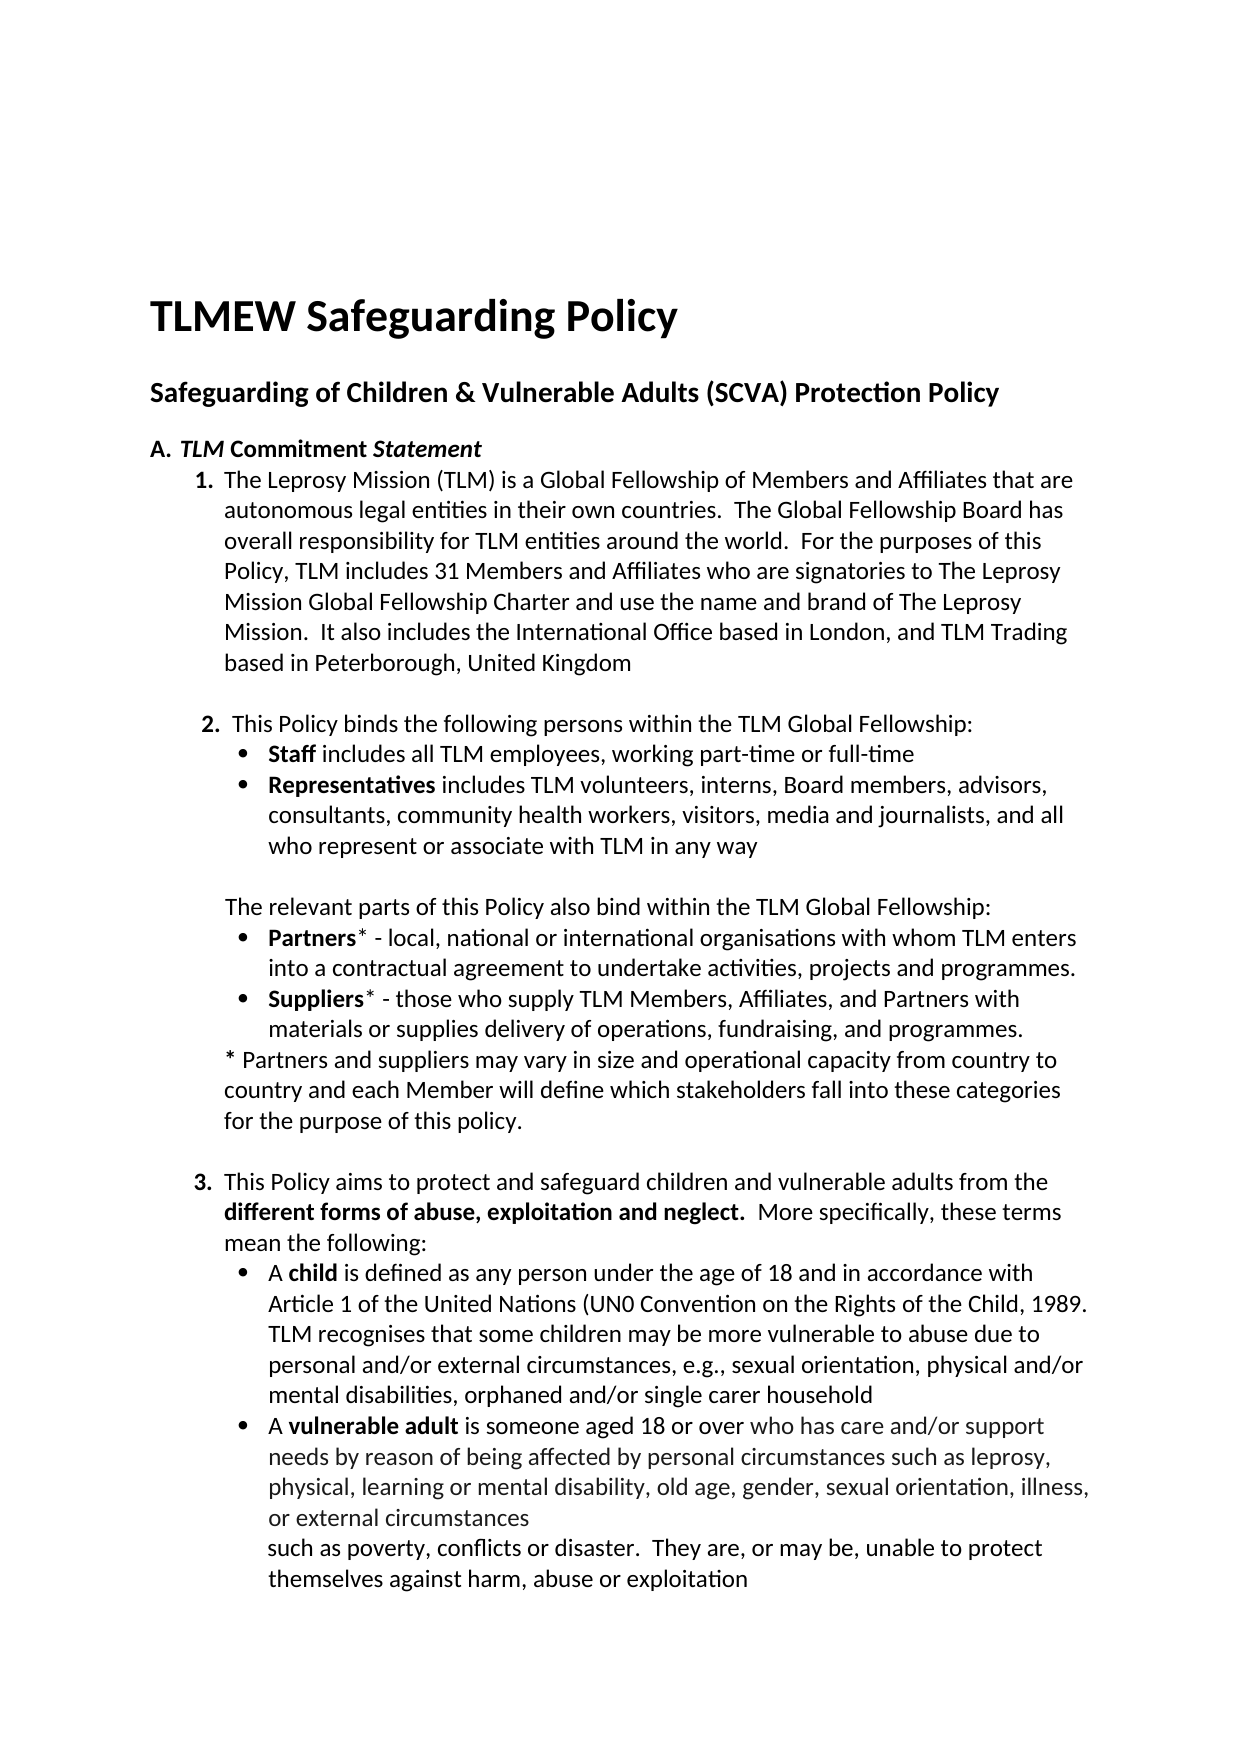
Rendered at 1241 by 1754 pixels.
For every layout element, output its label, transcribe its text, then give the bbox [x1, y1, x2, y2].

text * Partners and suppliers may vary in size and operational capacity from country to country and each Member will define which stakeholders fall into these categories for the purpose of this policy. [224, 1044, 1090, 1135]
list The Leprosy Mission (TLM) is a Global Fellowship of Members and Affiliates that are autonomous legal entities in their own countries. The Global Fellowship Board has overall responsibility for TLM entities around the world. For the purposes of this Policy, TLM includes 31 Members and Affiliates who are signatories to The Leprosy Mission Global Fellowship Charter and use the name and brand of The Leprosy Mission. It also includes the International Office based in London, and TLM Trading based in Peterborough, United Kingdom [194, 464, 1090, 678]
list A vulnerable adult is someone aged 18 or over who has care and/or support needs by reason of being affected by personal circumstances such as leprosy, physical, learning or mental disability, old age, gender, sexual orientation, illness, or external circumstances [239, 1410, 1090, 1532]
subtitle TLM Commitment Statement [150, 433, 1090, 464]
text such as poverty, conflicts or disaster. They are, or may be, unable to protect themselves against harm, abuse or exploitation [239, 1532, 1090, 1593]
subtitle Safeguarding of Children & Vulnerable Adults (SCVA) Protection Policy [150, 374, 1090, 409]
list Partners* - local, national or international organisations with whom TLM enters into a contractual agreement to undertake activities, projects and programmes. [239, 922, 1090, 983]
list Suppliers* - those who supply TLM Members, Affiliates, and Partners with materials or supplies delivery of operations, fundraising, and programmes. [239, 983, 1090, 1044]
list This Policy aims to protect and safeguard children and vulnerable adults from the different forms of abuse, exploitation and neglect. More specifically, these terms mean the following: [193, 1166, 1090, 1257]
list Representatives includes TLM volunteers, interns, Board members, advisors, consultants, community health workers, visitors, media and journalists, and all who represent or associate with TLM in any way [239, 769, 1090, 861]
list The relevant parts of this Policy also bind within the TLM Global Fellowship: [225, 891, 1090, 922]
list This Policy binds the following persons within the TLM Global Fellowship: [201, 708, 1090, 739]
list Staff includes all TLM employees, working part-time or full-time [239, 739, 1090, 769]
list A child is defined as any person under the age of 18 and in accordance with Article 1 of the United Nations (UN0 Convention on the Rights of the Child, 1989. TLM recognises that some children may be more vulnerable to abuse due to personal and/or external circumstances, e.g., sexual orientation, physical and/or mental disabilities, orphaned and/or single carer household [239, 1257, 1090, 1410]
subtitle TLMEW Safeguarding Policy [150, 287, 1090, 343]
